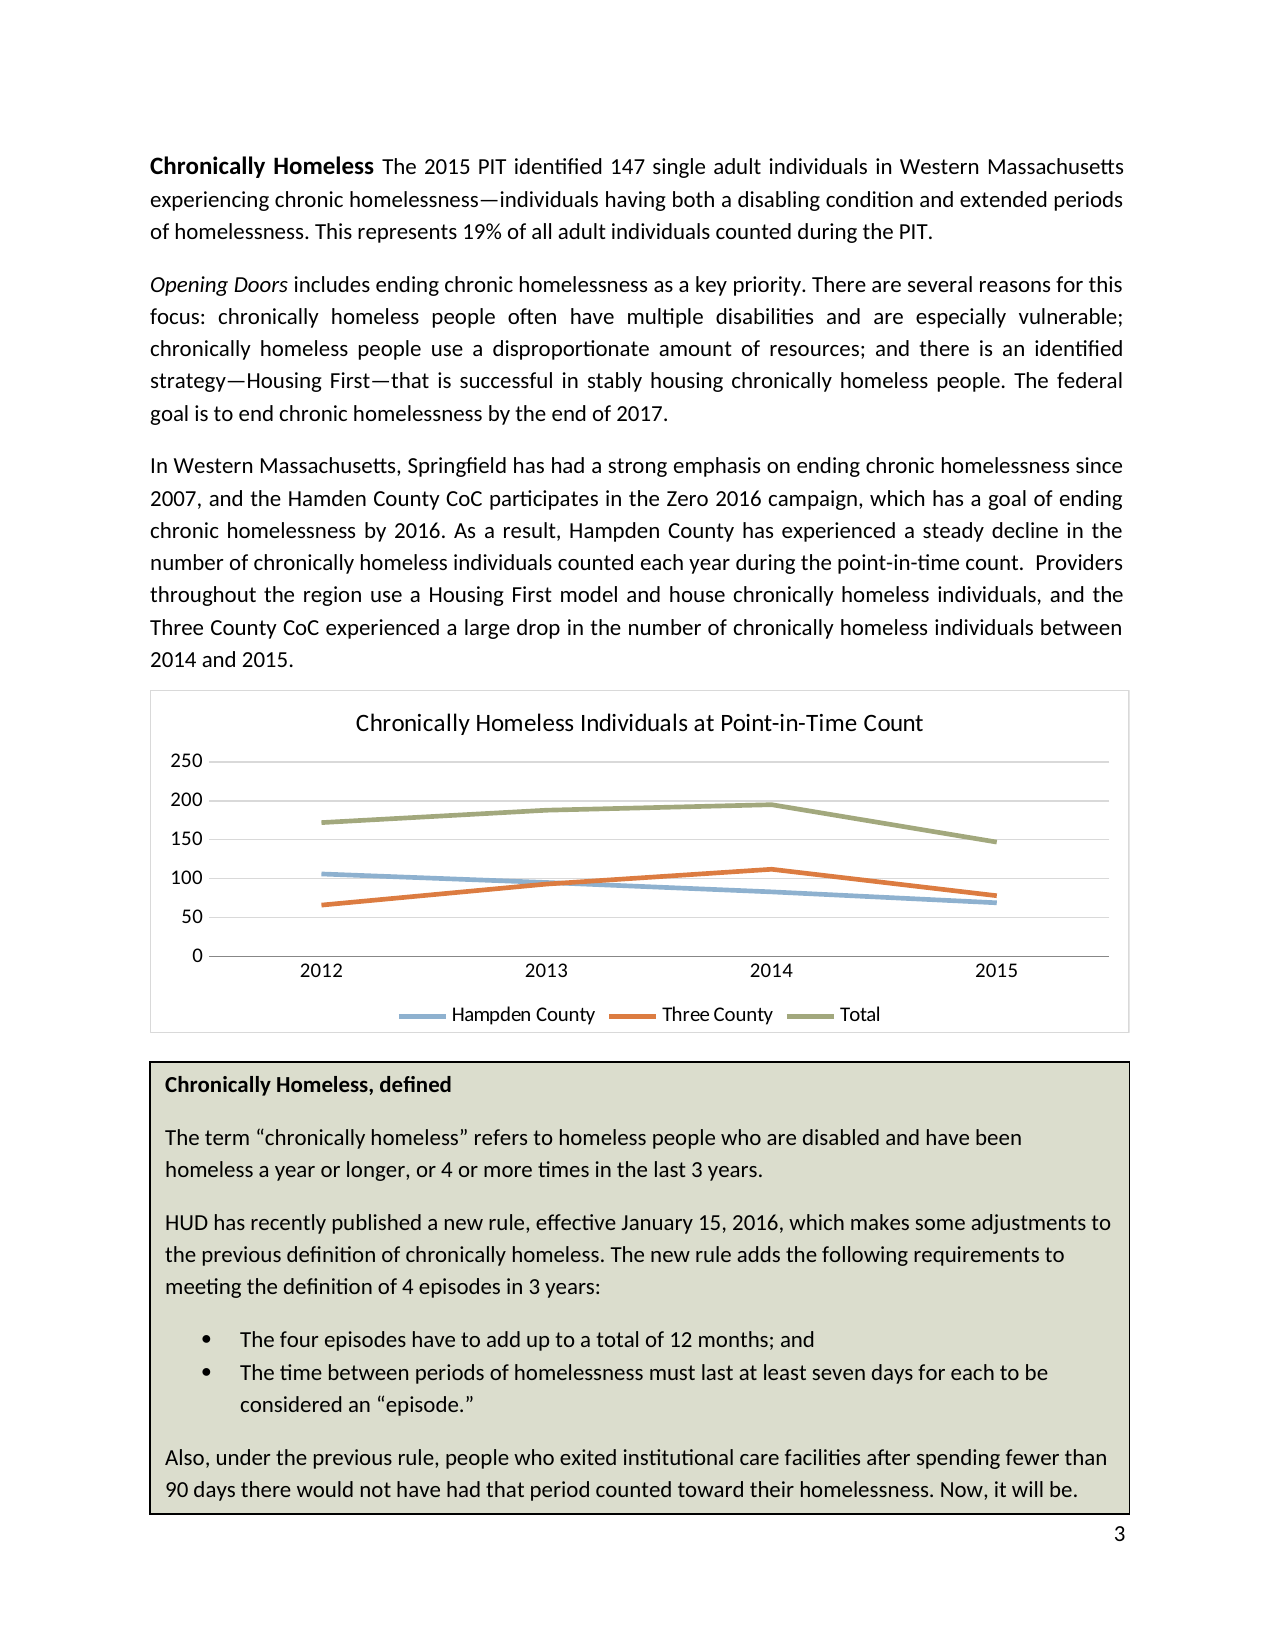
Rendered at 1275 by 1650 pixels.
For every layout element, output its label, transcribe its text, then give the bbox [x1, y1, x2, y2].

text Chronically Homeless The 2015 PIT identified 147 single adult individuals in Western Massachusetts experiencing chronic homelessness—individuals having both a disabling condition and extended periods of homelessness. This represents 19% of all adult individuals counted during the PIT. [150, 150, 1125, 245]
text Opening Doors includes ending chronic homelessness as a key priority. There are several reasons for this focus: chronically homeless people often have multiple disabilities and are especially vulnerable; chronically homeless people use a disproportionate amount of resources; and there is an identified strategy—Housing First—that is successful in stably housing chronically homeless people. The federal goal is to end chronic homelessness by the end of 2017. [150, 270, 1125, 427]
text In Western Massachusetts, Springfield has had a strong emphasis on ending chronic homelessness since 2007, and the Hamden County CoC participates in the Zero 2016 campaign, which has a goal of ending chronic homelessness by 2016. As a result, Hampden County has experienced a steady decline in the number of chronically homeless individuals counted each year during the point-in-time count. Providers throughout the region use a Housing First model and house chronically homeless individuals, and the Three County CoC experienced a large drop in the number of chronically homeless individuals between 2014 and 2015. [150, 452, 1125, 673]
